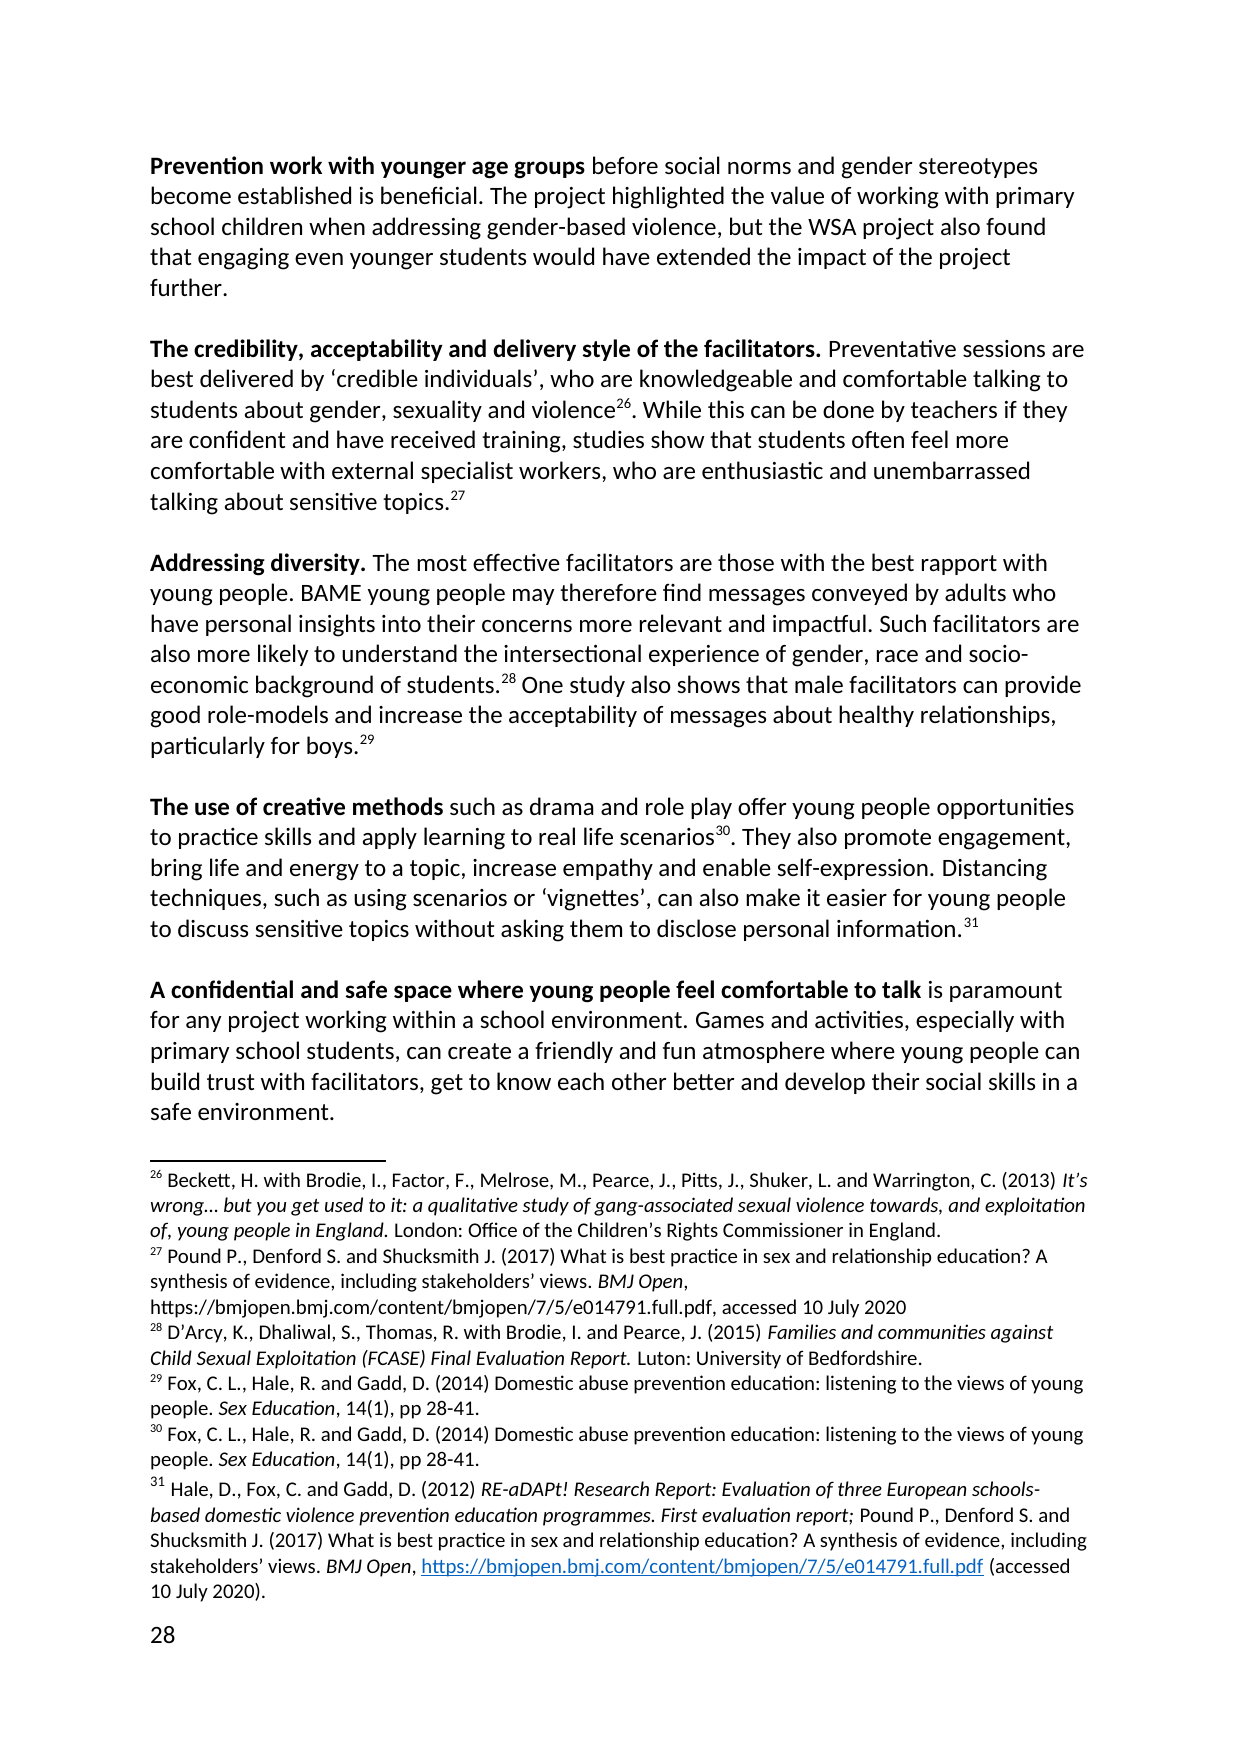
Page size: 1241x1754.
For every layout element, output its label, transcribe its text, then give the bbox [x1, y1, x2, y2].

text A confidential and safe space where young people feel comfortable to talk is paramount for any project working within a school environment. Games and activities, especially with primary school students, can create a friendly and fun atmosphere where young people can build trust with facilitators, get to know each other better and develop their social skills in a safe environment. [150, 974, 1090, 1127]
text The credibility, acceptability and delivery style of the facilitators. Preventative sessions are best delivered by ‘credible individuals’, who are knowledgeable and comfortable talking to students about gender, sexuality and violence. While this can be done by teachers if they are confident and have received training, studies show that students often feel more comfortable with external specialist workers, who are enthusiastic and unembarrassed talking about sensitive topics. [150, 333, 1090, 516]
text Prevention work with younger age groups before social norms and gender stereotypes become established is beneficial. The project highlighted the value of working with primary school children when addressing gender-based violence, but the WSA project also found that engaging even younger students would have extended the impact of the project further. [150, 150, 1090, 303]
text Addressing diversity. The most effective facilitators are those with the best rapport with young people. BAME young people may therefore find messages conveyed by adults who have personal insights into their concerns more relevant and impactful. Such facilitators are also more likely to understand the intersectional experience of gender, race and socio-economic background of students. One study also shows that male facilitators can provide good role-models and increase the acceptability of messages about healthy relationships, particularly for boys. [150, 547, 1090, 760]
text The use of creative methods such as drama and role play offer young people opportunities to practice skills and apply learning to real life scenarios. They also promote engagement, bring life and energy to a topic, increase empathy and enable self-expression. Distancing techniques, such as using scenarios or ‘vignettes’, can also make it easier for young people to discuss sensitive topics without asking them to disclose personal information. [150, 791, 1090, 943]
